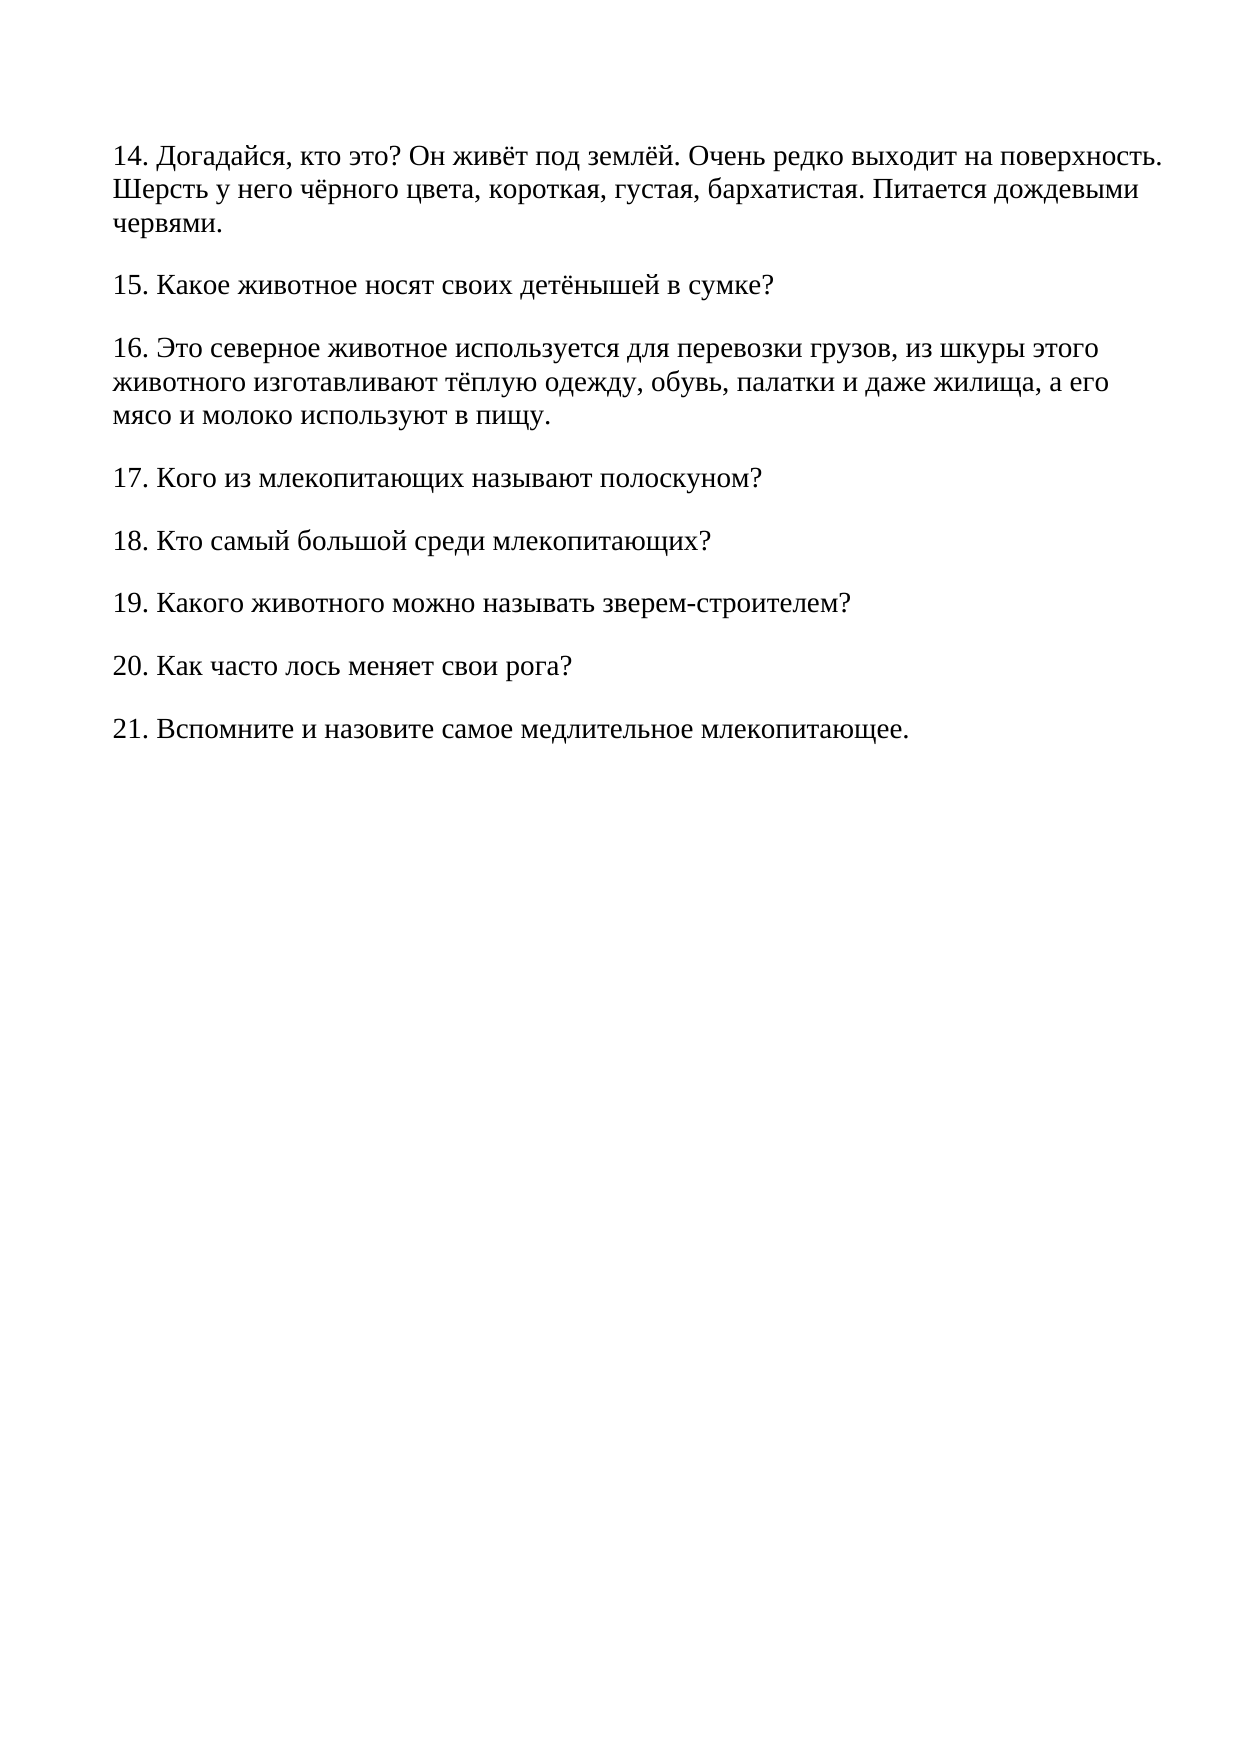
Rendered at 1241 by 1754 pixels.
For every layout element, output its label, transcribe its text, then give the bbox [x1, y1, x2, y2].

text 19. Какого животного можно называть зверем-строителем? [112, 585, 1165, 619]
text 17. Кого из млекопитающих называют полоскуном? [112, 460, 1165, 493]
text 15. Какое животное носят своих детёнышей в сумке? [112, 267, 1165, 301]
text 20. Как часто лось меняет свои рога? [112, 648, 1165, 682]
text 14. Догадайся, кто это? Он живёт под землёй. Очень редко выходит на поверхность. Шерсть у него чёрного цвета, короткая, густая, бархатистая. Питается дождевыми червями. [112, 138, 1165, 238]
text 16. Это северное животное используется для перевозки грузов, из шкуры этого животного изготавливают тёплую одежду, обувь, палатки и даже жилища, а его мясо и молоко используют в пищу. [112, 330, 1165, 431]
text 18. Кто самый большой среди млекопитающих? [112, 523, 1165, 556]
text 21. Вспомните и назовите самое медлительное млекопитающее. [112, 711, 1165, 744]
